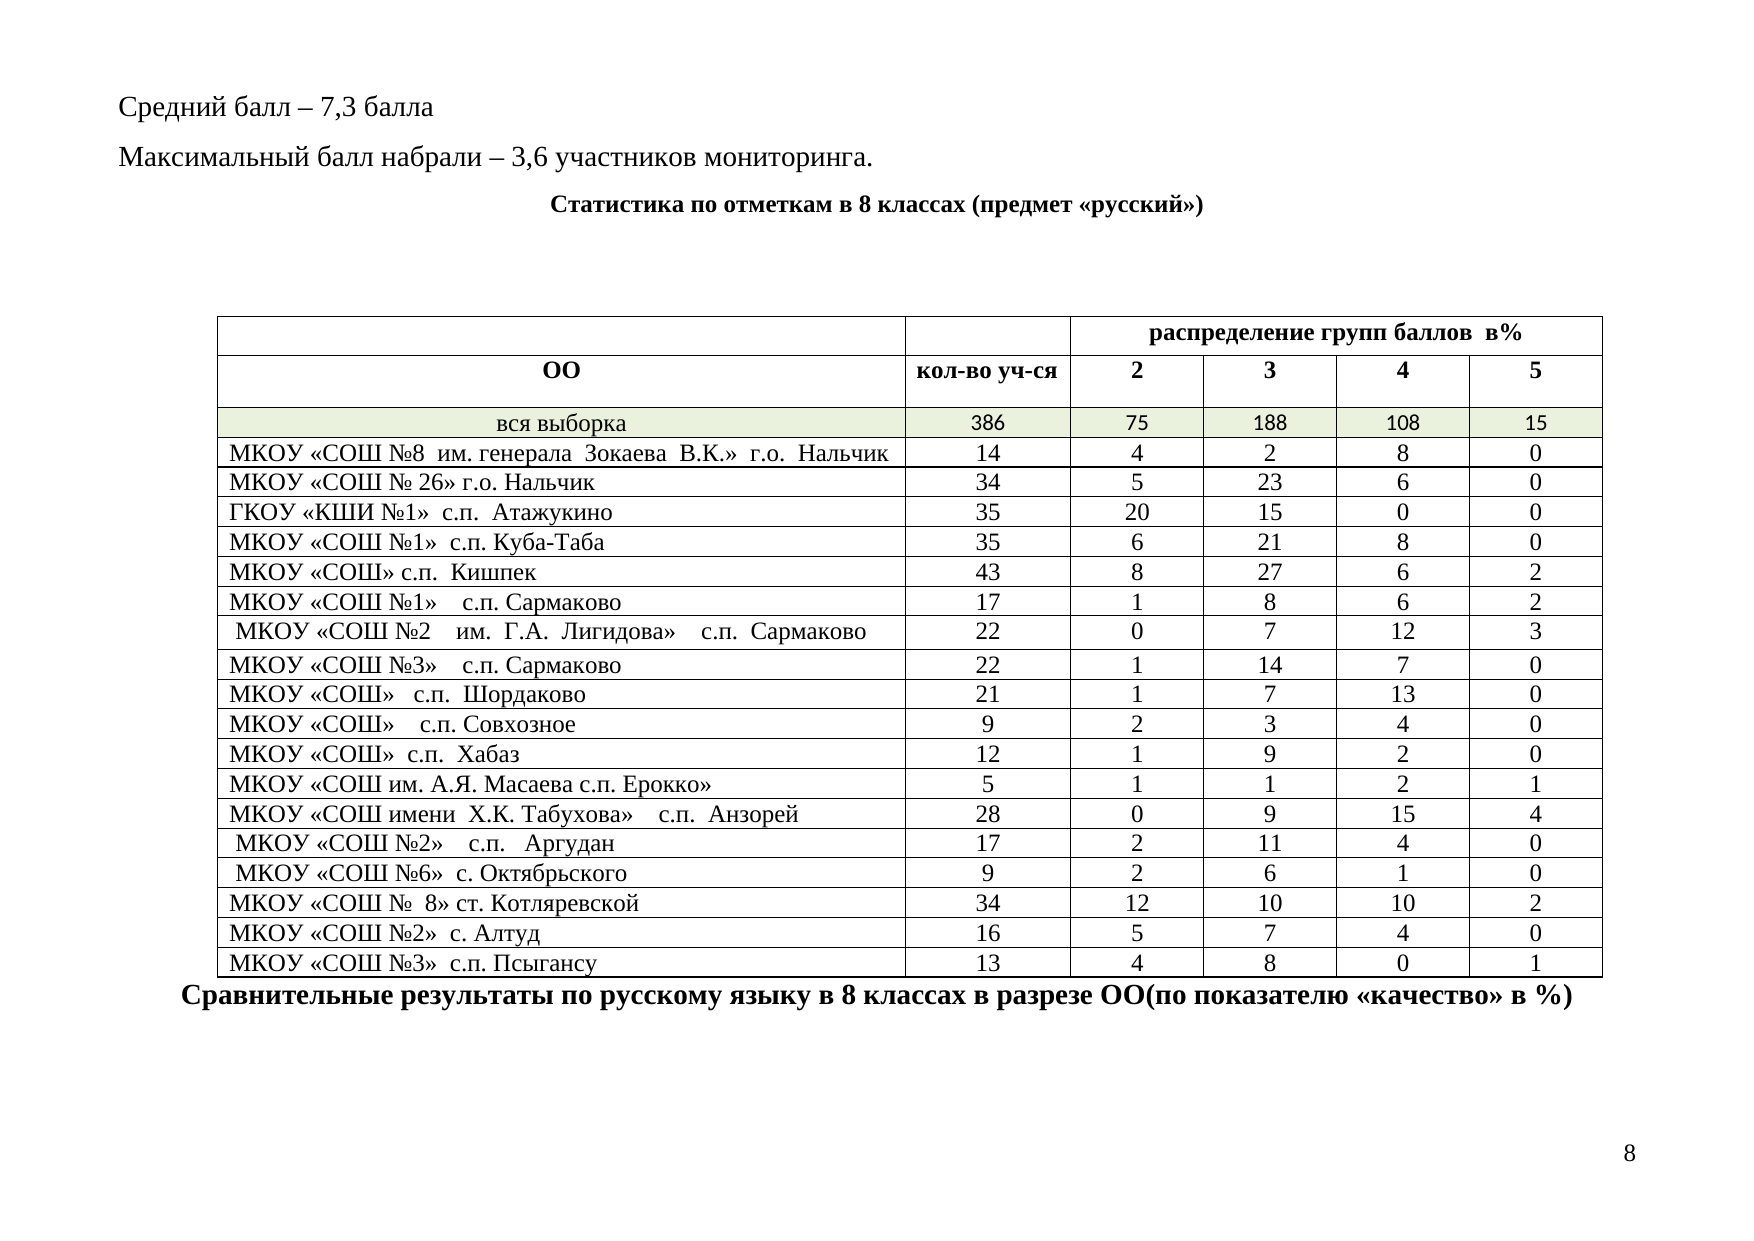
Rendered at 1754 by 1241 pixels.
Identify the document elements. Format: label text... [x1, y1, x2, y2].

table_cell 5 [1071, 918, 1203, 947]
table_cell 4 [1337, 918, 1469, 947]
table_cell 34 [906, 468, 1070, 496]
table_cell 0 [1470, 468, 1602, 496]
table_cell 7 [1204, 680, 1336, 708]
table_cell 22 [906, 616, 1070, 649]
table_cell 1 [1071, 587, 1203, 615]
table_cell 13 [906, 948, 1070, 976]
table_cell 43 [906, 557, 1070, 586]
table_cell МКОУ «СОШ №3» с.п. Сармаково [218, 650, 905, 678]
table_cell МКОУ «СОШ №2 им. Г.А. Лигидова» с.п. Сармаково [218, 616, 905, 649]
table_cell МКОУ «СОШ №6» с. Октябрьского [218, 858, 905, 887]
table_cell кол-во уч-ся [906, 356, 1070, 407]
table_cell 7 [1204, 918, 1336, 947]
table_header распределение групп баллов в% [1071, 317, 1602, 354]
table_cell МКОУ «СОШ №1» с.п. Куба-Таба [218, 527, 905, 556]
table_cell МКОУ «СОШ» с.п. Хабаз [218, 739, 905, 768]
table_cell 9 [906, 858, 1070, 887]
table_cell 386 [906, 408, 1070, 437]
table_cell 6 [1337, 587, 1469, 615]
text Статистика по отметкам в 8 классах (предмет «русский») [118, 189, 1636, 218]
table_cell 0 [1470, 829, 1602, 857]
table_cell 75 [1071, 408, 1203, 437]
table_cell 1 [1470, 948, 1602, 976]
table_cell 8 [1204, 948, 1336, 976]
table_cell 1 [1204, 769, 1336, 798]
table_cell 2 [1071, 356, 1203, 407]
table_cell 2 [1470, 888, 1602, 917]
table_cell 1 [1071, 680, 1203, 708]
text Максимальный балл набрали – 3,6 участников мониторинга. [118, 139, 1636, 172]
table_cell 9 [906, 709, 1070, 738]
table_cell 28 [906, 799, 1070, 827]
table_cell 27 [1204, 557, 1336, 586]
table_cell 9 [1204, 799, 1336, 827]
table_cell 2 [1337, 769, 1469, 798]
table_cell 7 [1337, 650, 1469, 678]
table_cell 0 [1470, 497, 1602, 526]
table_cell МКОУ «СОШ №1» с.п. Сармаково [218, 587, 905, 615]
table_cell 8 [1337, 527, 1469, 556]
table_cell МКОУ «СОШ имени Х.К. Табухова» с.п. Анзорей [218, 799, 905, 827]
table_cell 12 [906, 739, 1070, 768]
table_cell 21 [906, 680, 1070, 708]
table_cell 6 [1337, 557, 1469, 586]
table_cell 1 [1071, 739, 1203, 768]
table_cell 2 [1470, 587, 1602, 615]
table_cell МКОУ «СОШ № 8» ст. Котляревской [218, 888, 905, 917]
table_cell 35 [906, 497, 1070, 526]
table_cell 2 [1470, 557, 1602, 586]
table_cell 13 [1337, 680, 1469, 708]
table_cell 3 [1204, 356, 1336, 407]
table_cell 0 [1470, 858, 1602, 887]
table_cell 5 [1470, 356, 1602, 407]
table_cell МКОУ «СОШ № 26» г.о. Нальчик [218, 468, 905, 496]
table_cell 4 [1071, 948, 1203, 976]
table_cell 12 [1071, 888, 1203, 917]
text Средний балл – 7,3 балла [118, 89, 1636, 122]
table_cell 4 [1470, 799, 1602, 827]
table_cell 2 [1337, 739, 1469, 768]
table_cell 11 [1204, 829, 1336, 857]
table_cell МКОУ «СОШ» с.п. Шордаково [218, 680, 905, 708]
table_cell 0 [1337, 497, 1469, 526]
table_cell 17 [906, 829, 1070, 857]
table_cell 4 [1337, 709, 1469, 738]
text Сравнительные результаты по русскому языку в 8 классах в разрезе ОО(по показателю «качество» в %) [118, 913, 1636, 1011]
table_cell 4 [1337, 356, 1469, 407]
table_cell 0 [1470, 650, 1602, 678]
table_cell 2 [1071, 858, 1203, 887]
table_cell 3 [1470, 616, 1602, 649]
table_cell 0 [1470, 918, 1602, 947]
table_cell 1 [1071, 769, 1203, 798]
table_cell 15 [1204, 497, 1336, 526]
table_cell 12 [1337, 616, 1469, 649]
table_cell 34 [906, 888, 1070, 917]
table_cell 35 [906, 527, 1070, 556]
table_cell 4 [1337, 829, 1469, 857]
table_cell 5 [1071, 468, 1203, 496]
table_cell 14 [1204, 650, 1336, 678]
table_cell вся выборка [218, 408, 905, 437]
table_cell 0 [1470, 680, 1602, 708]
table_cell МКОУ «СОШ №2» с.п. Аргудан [218, 829, 905, 857]
table_cell 0 [1071, 799, 1203, 827]
table_header [218, 317, 905, 354]
table_cell 20 [1071, 497, 1203, 526]
table_cell 14 [906, 438, 1070, 466]
table_cell 2 [1071, 709, 1203, 738]
table_cell МКОУ «СОШ» с.п. Кишпек [218, 557, 905, 586]
table_cell 23 [1204, 468, 1336, 496]
table_cell 16 [906, 918, 1070, 947]
table_cell 4 [1071, 438, 1203, 466]
table_cell 0 [1470, 438, 1602, 466]
table_cell 7 [1204, 616, 1336, 649]
table_cell МКОУ «СОШ им. А.Я. Масаева с.п. Ерокко» [218, 769, 905, 798]
table_cell 15 [1470, 408, 1602, 437]
table_cell ГКОУ «КШИ №1» с.п. Атажукино [218, 497, 905, 526]
table_cell МКОУ «СОШ» с.п. Совхозное [218, 709, 905, 738]
table_cell МКОУ «СОШ №3» с.п. Псыгансу [218, 948, 905, 976]
table_cell 0 [1470, 739, 1602, 768]
table_cell МКОУ «СОШ №2» с. Алтуд [218, 918, 905, 947]
table_cell 8 [1071, 557, 1203, 586]
table_header [906, 317, 1070, 354]
table_cell 108 [1337, 408, 1469, 437]
table_cell 22 [906, 650, 1070, 678]
table_cell 6 [1204, 858, 1336, 887]
table_cell 2 [1071, 829, 1203, 857]
table_cell 2 [1204, 438, 1336, 466]
table_cell 1 [1337, 858, 1469, 887]
table_cell 10 [1204, 888, 1336, 917]
table_cell 8 [1204, 587, 1336, 615]
table_cell 0 [1071, 616, 1203, 649]
table_cell 5 [906, 769, 1070, 798]
table_cell МКОУ «СОШ №8 им. генерала Зокаева В.К.» г.о. Нальчик [218, 438, 905, 466]
table_cell 3 [1204, 709, 1336, 738]
table_cell 6 [1337, 468, 1469, 496]
table_cell 1 [1071, 650, 1203, 678]
table_cell 188 [1204, 408, 1336, 437]
table_cell 0 [1470, 527, 1602, 556]
table_cell 21 [1204, 527, 1336, 556]
table_cell 0 [1470, 709, 1602, 738]
table_cell 10 [1337, 888, 1469, 917]
table_cell 17 [906, 587, 1070, 615]
table_cell 6 [1071, 527, 1203, 556]
table_cell 9 [1204, 739, 1336, 768]
table_cell 8 [1337, 438, 1469, 466]
table_cell 0 [1337, 948, 1469, 976]
table_cell 15 [1337, 799, 1469, 827]
table_cell ОО [218, 356, 905, 407]
table_cell 1 [1470, 769, 1602, 798]
